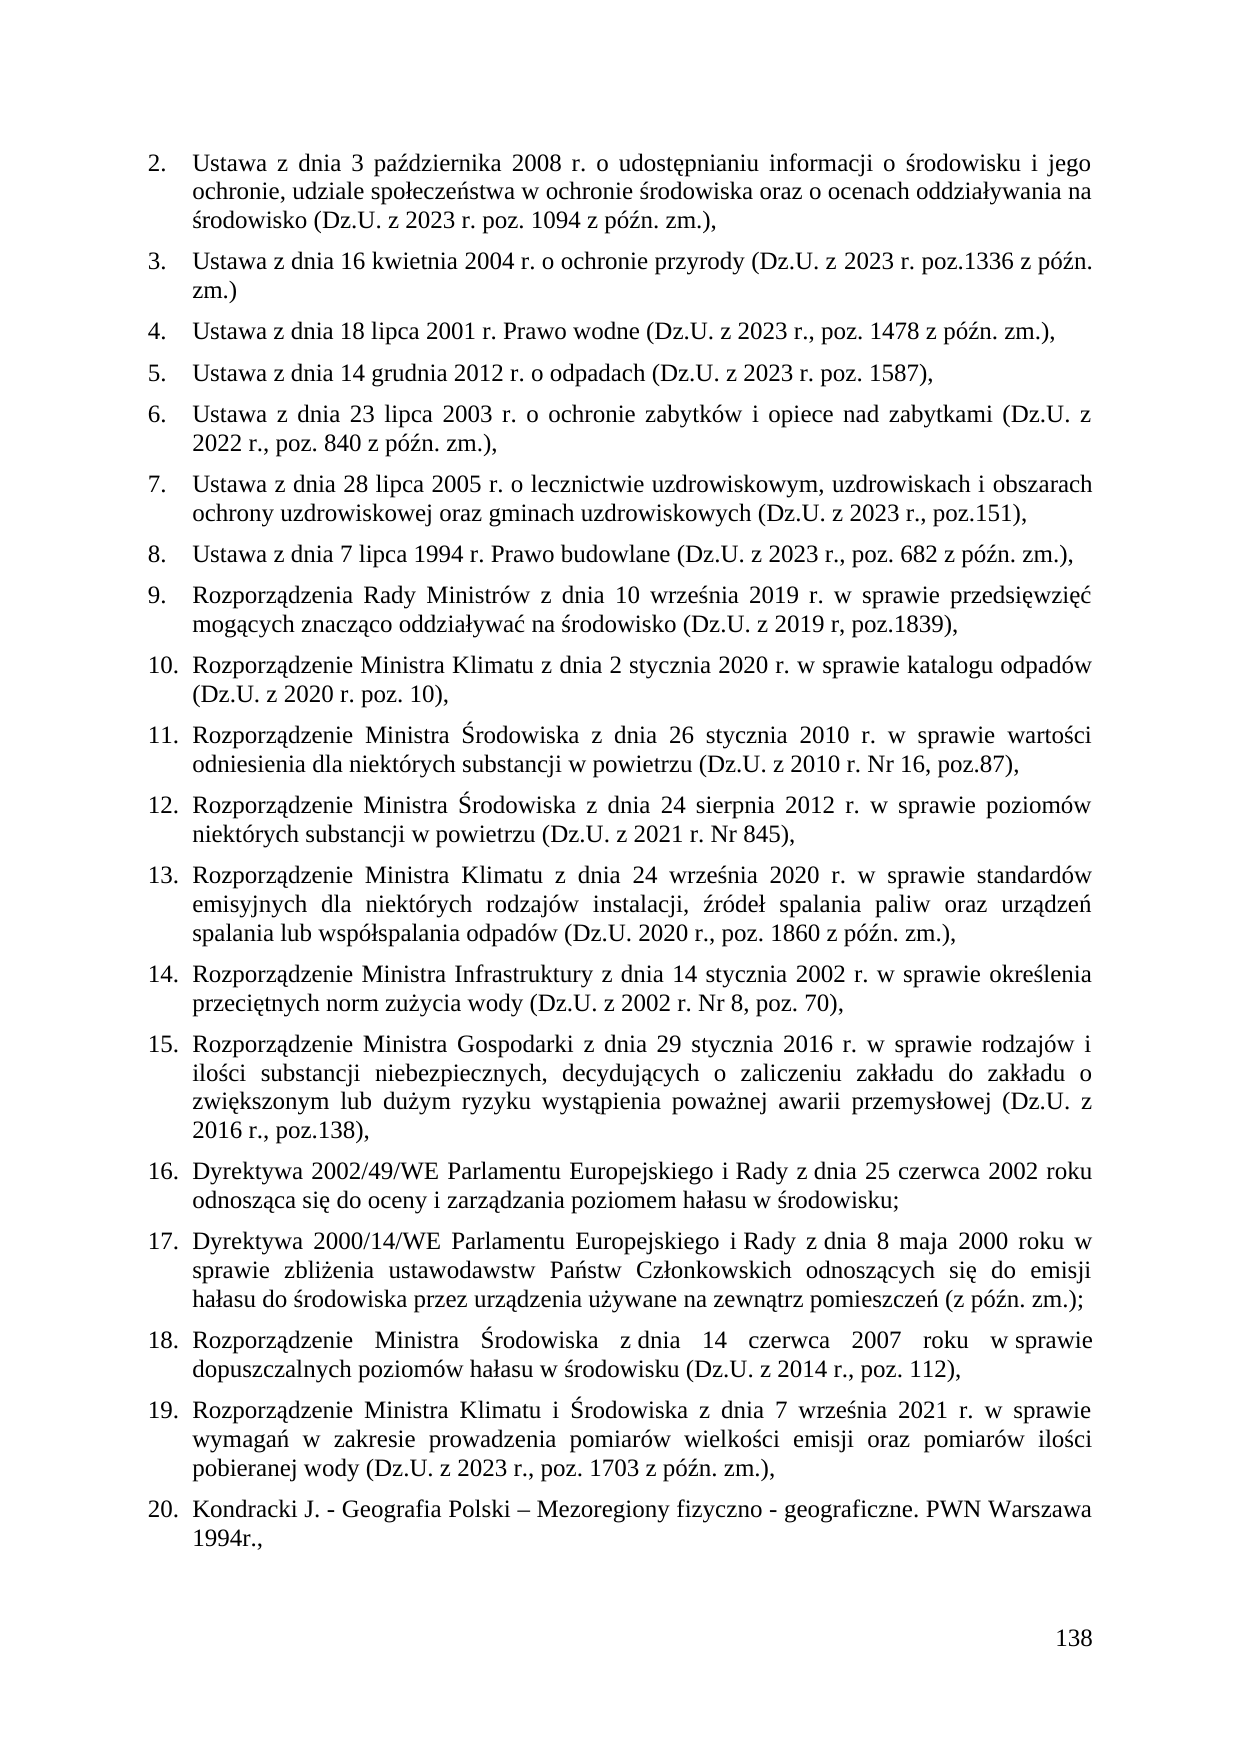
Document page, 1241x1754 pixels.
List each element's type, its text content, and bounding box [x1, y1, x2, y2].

list Ustawa z dnia 7 lipca 1994 r. Prawo budowlane (Dz.U. z 2023 r., poz. 682 z późn. zm.), [148, 539, 1093, 568]
list Ustawa z dnia 16 kwietnia 2004 r. o ochronie przyrody (Dz.U. z 2023 r. poz.1336 z późn. zm.) [148, 246, 1093, 304]
list Rozporządzenie Ministra Środowiska z dnia 26 stycznia 2010 r. w sprawie wartości odniesienia dla niektórych substancji w powietrzu (Dz.U. z 2010 r. Nr 16, poz.87), [148, 720, 1093, 778]
list Rozporządzenie Ministra Infrastruktury z dnia 14 stycznia 2002 r. w sprawie określenia przeciętnych norm zużycia wody (Dz.U. z 2002 r. Nr 8, poz. 70), [148, 959, 1093, 1016]
list Rozporządzenia Rady Ministrów z dnia 10 września 2019 r. w sprawie przedsięwzięć mogących znacząco oddziaływać na środowisko (Dz.U. z 2019 r, poz.1839), [148, 580, 1093, 638]
list Ustawa z dnia 3 października 2008 r. o udostępnianiu informacji o środowisku i jego ochronie, udziale społeczeństwa w ochronie środowiska oraz o ocenach oddziaływania na środowisko (Dz.U. z 2023 r. poz. 1094 z późn. zm.), [148, 148, 1093, 234]
list Rozporządzenie Ministra Gospodarki z dnia 29 stycznia 2016 r. w sprawie rodzajów i ilości substancji niebezpiecznych, decydujących o zaliczeniu zakładu do zakładu o zwiększonym lub dużym ryzyku wystąpienia poważnej awarii przemysłowej (Dz.U. z 2016 r., poz.138), [148, 1029, 1093, 1144]
list Ustawa z dnia 18 lipca 2001 r. Prawo wodne (Dz.U. z 2023 r., poz. 1478 z późn. zm.), [148, 316, 1093, 345]
list Ustawa z dnia 28 lipca 2005 r. o lecznictwie uzdrowiskowym, uzdrowiskach i obszarach ochrony uzdrowiskowej oraz gminach uzdrowiskowych (Dz.U. z 2023 r., poz.151), [148, 469, 1093, 526]
list Rozporządzenie Ministra Środowiska z dnia 24 sierpnia 2012 r. w sprawie poziomów niektórych substancji w powietrzu (Dz.U. z 2021 r. Nr 845), [148, 790, 1093, 848]
list Dyrektywa 2000/14/WE Parlamentu Europejskiego i Rady z dnia 8 maja 2000 roku w sprawie zbliżenia ustawodawstw Państw Członkowskich odnoszących się do emisji hałasu do środowiska przez urządzenia używane na zewnątrz pomieszczeń (z późn. zm.); [148, 1226, 1093, 1313]
list Rozporządzenie Ministra Klimatu z dnia 2 stycznia 2020 r. w sprawie katalogu odpadów (Dz.U. z 2020 r. poz. 10), [148, 650, 1093, 708]
list Rozporządzenie Ministra Klimatu z dnia 24 września 2020 r. w sprawie standardów emisyjnych dla niektórych rodzajów instalacji, źródeł spalania paliw oraz urządzeń spalania lub współspalania odpadów (Dz.U. 2020 r., poz. 1860 z późn. zm.), [148, 860, 1093, 946]
list Ustawa z dnia 23 lipca 2003 r. o ochronie zabytków i opiece nad zabytkami (Dz.U. z 2022 r., poz. 840 z późn. zm.), [148, 399, 1093, 456]
list Rozporządzenie Ministra Środowiska z dnia 14 czerwca 2007 roku w sprawie dopuszczalnych poziomów hałasu w środowisku (Dz.U. z 2014 r., poz. 112), [148, 1325, 1093, 1383]
list Dyrektywa 2002/49/WE Parlamentu Europejskiego i Rady z dnia 25 czerwca 2002 roku odnosząca się do oceny i zarządzania poziomem hałasu w środowisku; [148, 1156, 1093, 1214]
list Kondracki J. - Geografia Polski – Mezoregiony fizyczno - geograficzne. PWN Warszawa 1994r., [148, 1494, 1093, 1551]
list Ustawa z dnia 14 grudnia 2012 r. o odpadach (Dz.U. z 2023 r. poz. 1587), [148, 358, 1093, 386]
list Rozporządzenie Ministra Klimatu i Środowiska z dnia 7 września 2021 r. w sprawie wymagań w zakresie prowadzenia pomiarów wielkości emisji oraz pomiarów ilości pobieranej wody (Dz.U. z 2023 r., poz. 1703 z późn. zm.), [148, 1395, 1093, 1481]
